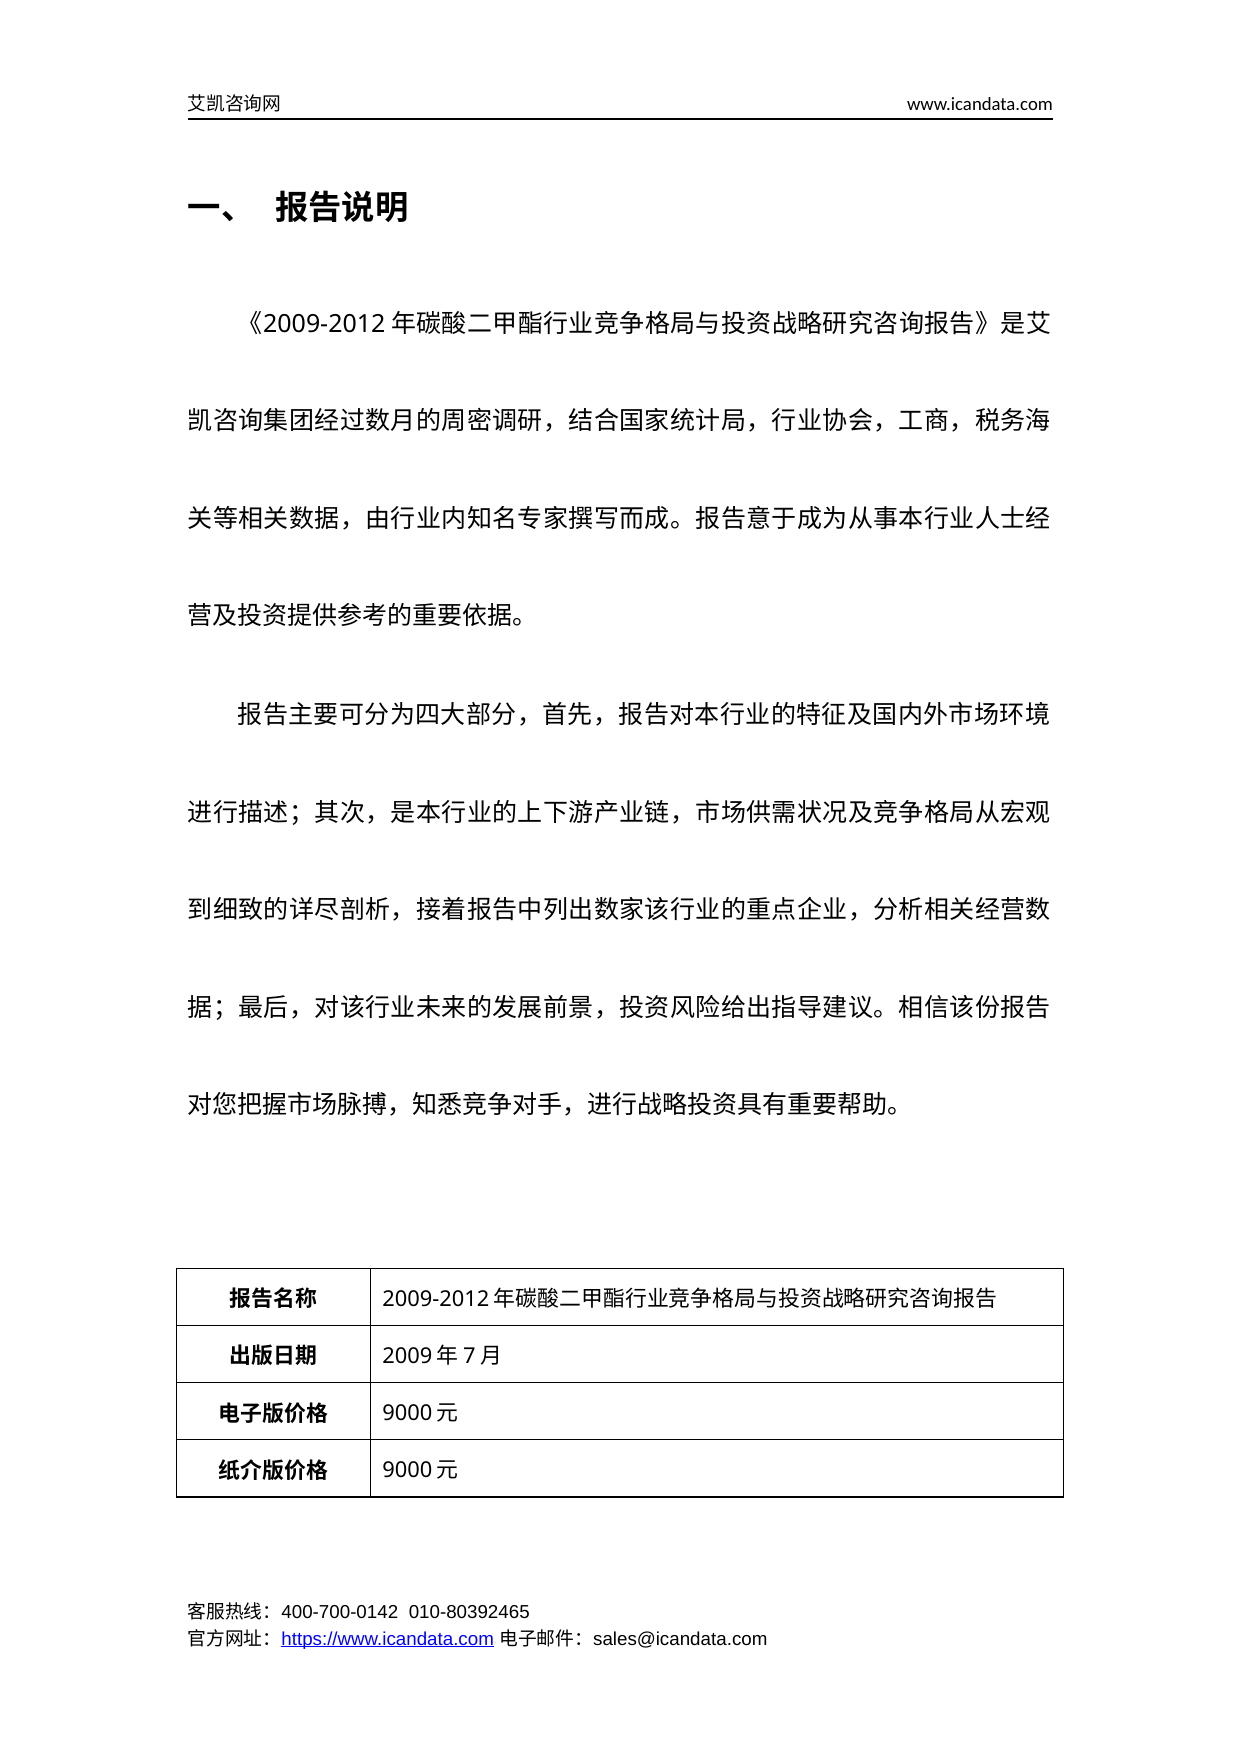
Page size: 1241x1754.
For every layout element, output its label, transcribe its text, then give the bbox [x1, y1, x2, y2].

table_cell 9000元 [371, 1440, 1063, 1496]
table_header 报告名称 [177, 1269, 370, 1325]
text 报告主要可分为四大部分，首先，报告对本行业的特征及国内外市场环境进行描述；其次，是本行业的上下游产业链，市场供需状况及竞争格局从宏观到细致的详尽剖析，接着报告中列出数家该行业的重点企业，分析相关经营数据；最后，对该行业未来的发展前景，投资风险给出指导建议。相信该份报告对您把握市场脉搏，知悉竞争对手，进行战略投资具有重要帮助。 [187, 681, 1053, 1136]
table_cell 电子版价格 [177, 1383, 370, 1439]
subtitle 报告说明 [187, 172, 1053, 237]
table_cell 2009年7月 [371, 1326, 1063, 1382]
table_header 2009-2012年碳酸二甲酯行业竞争格局与投资战略研究咨询报告 [371, 1269, 1063, 1325]
text 《2009-2012年碳酸二甲酯行业竞争格局与投资战略研究咨询报告》是艾凯咨询集团经过数月的周密调研，结合国家统计局，行业协会，工商，税务海关等相关数据，由行业内知名专家撰写而成。报告意于成为从事本行业人士经营及投资提供参考的重要依据。 [187, 289, 1053, 646]
table_cell 9000元 [371, 1383, 1063, 1439]
table_cell 出版日期 [177, 1326, 370, 1382]
table_cell 纸介版价格 [177, 1440, 370, 1496]
